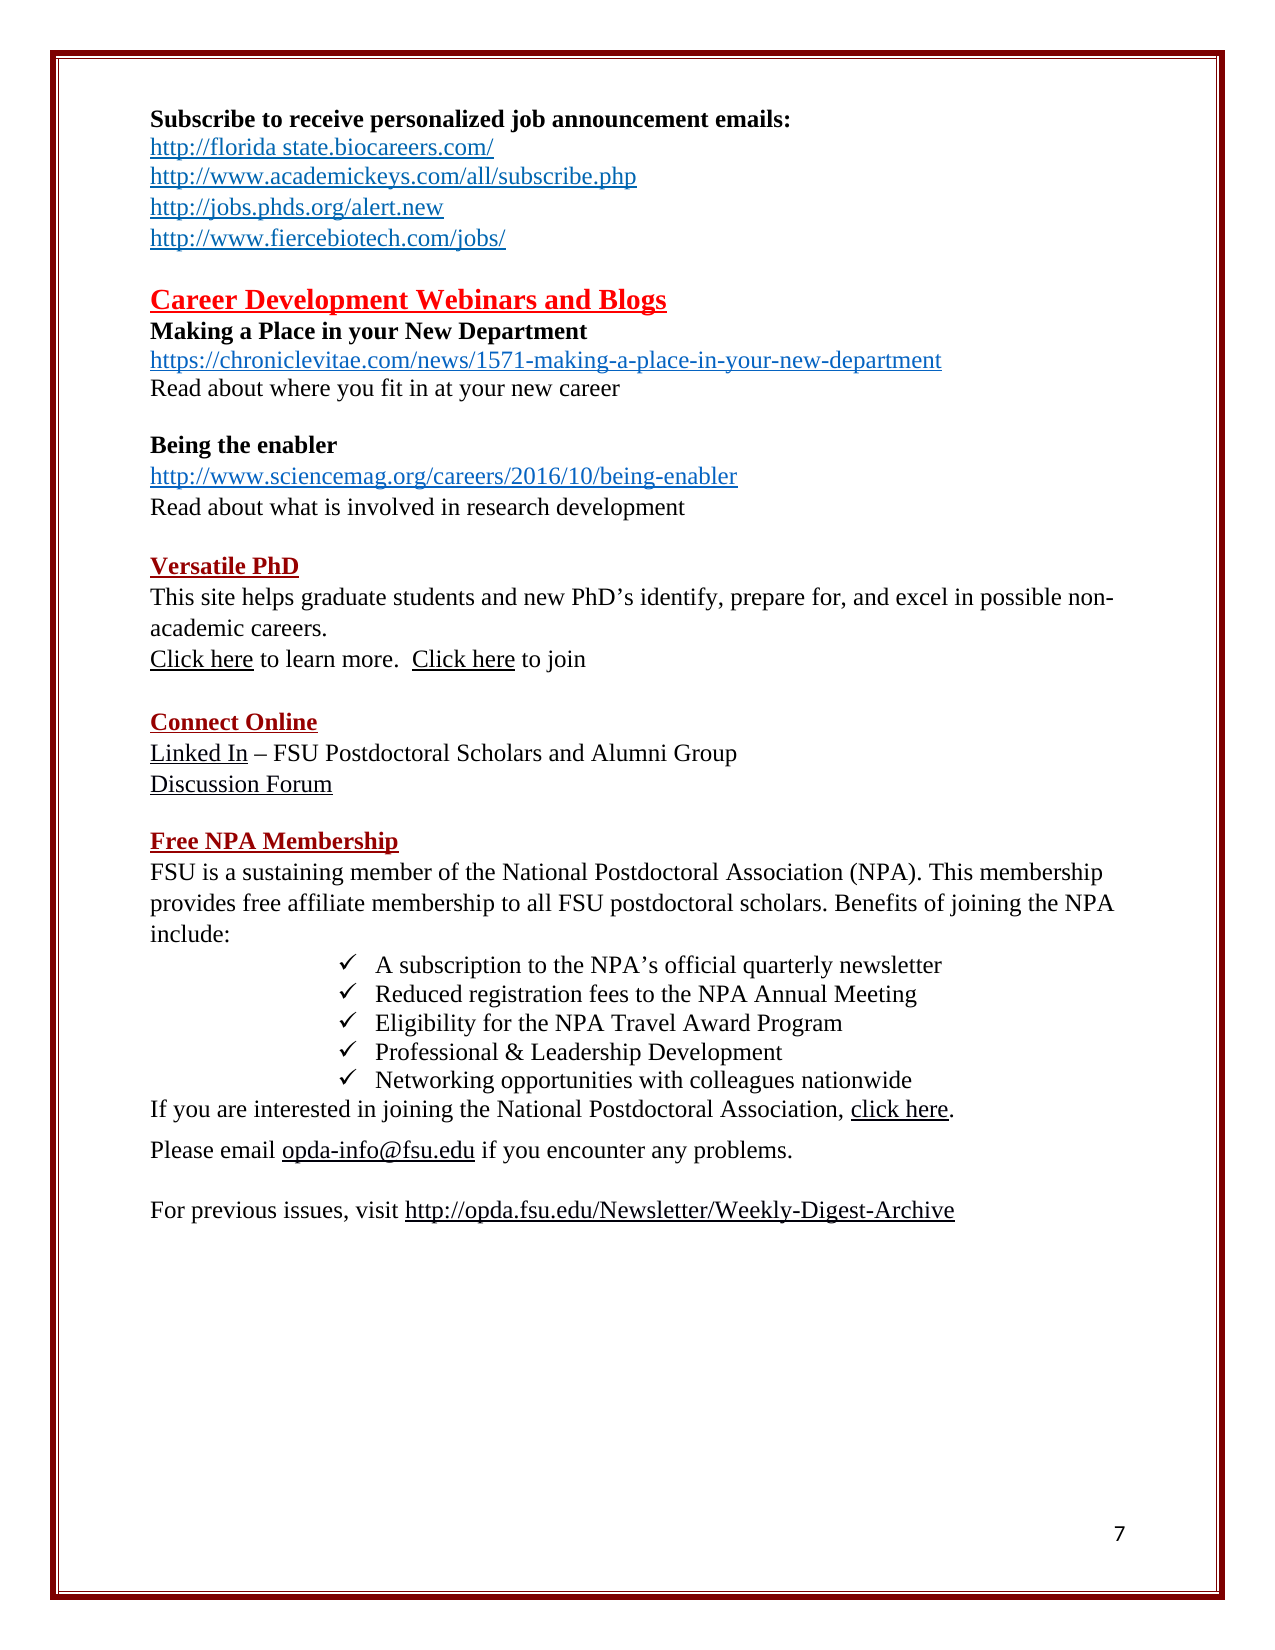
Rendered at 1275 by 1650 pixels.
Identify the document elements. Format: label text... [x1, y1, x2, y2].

list Eligibility for the NPA Travel Award Program [337, 1008, 1125, 1037]
list Networking opportunities with colleagues nationwide [337, 1065, 1125, 1094]
list Professional & Leadership Development [337, 1037, 1125, 1065]
text Free NPA Membership FSU is a sustaining member of the National Postdoctoral Association (NPA). This membership provides free affiliate membership to all FSU postdoctoral scholars. Benefits of joining the NPA include: [150, 826, 1125, 948]
text If you are interested in joining the National Postdoctoral Association, click here. [150, 1094, 1125, 1123]
text Making a Place in your New Department [150, 316, 1125, 345]
text Read about where you fit in at your new career [150, 373, 1125, 402]
text Discussion Forum [150, 769, 1125, 797]
text http://www.academickeys.com/all/subscribe.php http://jobs.phds.org/alert.new http://www.fiercebiotech.com/jobs/ [150, 161, 1125, 252]
list A subscription to the NPA’s official quarterly newsletter [337, 950, 1125, 979]
text https://chroniclevitae.com/news/1571-making-a-place-in-your-new-department [150, 345, 1125, 373]
text Subscribe to receive personalized job announcement emails: http://florida state.biocareers.com/ [150, 104, 1125, 161]
text Versatile PhD This site helps graduate students and new PhD’s identify, prepare for, and excel in possible non-academic careers. Click here to learn more. Click here to join Connect Online Linked In – FSU Postdoctoral Scholars and Alumni Group [150, 551, 1125, 766]
text For previous issues, visit http://opda.fsu.edu/Newsletter/Weekly-Digest-Archive [150, 1164, 1125, 1224]
text Career Development Webinars and Blogs [150, 282, 1125, 316]
text Read about what is involved in research development [150, 492, 1125, 521]
text http://www.sciencemag.org/careers/2016/10/being-enabler [150, 461, 1125, 490]
text Being the enabler [150, 430, 1125, 459]
list Reduced registration fees to the NPA Annual Meeting [337, 979, 1125, 1008]
text Please email opda-info@fsu.edu if you encounter any problems. [150, 1135, 1125, 1164]
